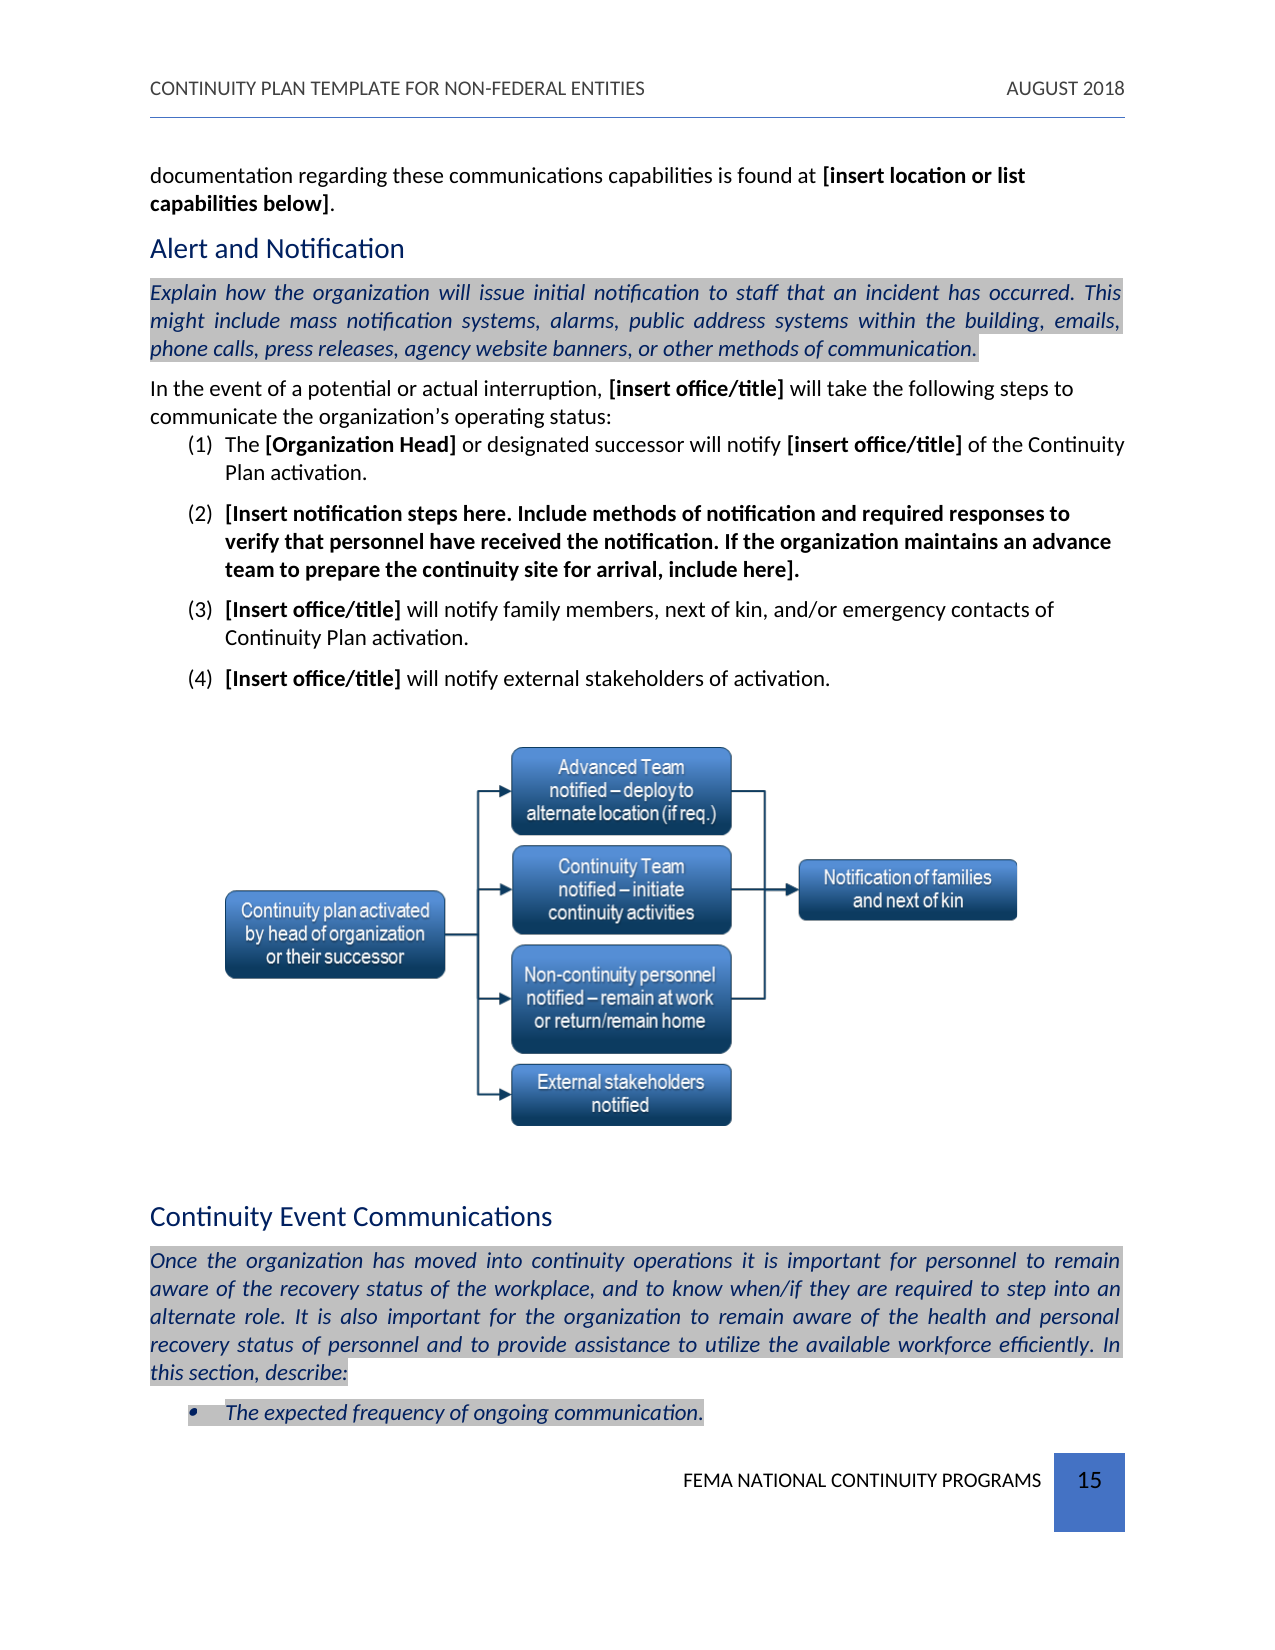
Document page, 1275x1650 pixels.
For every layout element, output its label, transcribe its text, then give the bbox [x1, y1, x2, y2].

list [Insert notification steps here. Include methods of notification and required responses to verify that personnel have received the notification. If the organization maintains an advance team to prepare the continuity site for arrival, include here]. [187, 499, 1125, 583]
text Once the organization has moved into continuity operations it is important for personnel to remain aware of the recovery status of the workplace, and to know when/if they are required to step into an alternate role. It is also important for the organization to remain aware of the health and personal recovery status of personnel and to provide assistance to utilize the available workforce efficiently. In this section, describe: [348, 1246, 1125, 1386]
picture [225, 745, 1018, 1133]
subtitle Alert and Notification [150, 230, 1125, 265]
list The expected frequency of ongoing communication. [187, 1398, 1125, 1426]
list [Insert office/title] will notify family members, next of kin, and/or emergency contacts of Continuity Plan activation. [187, 596, 1125, 652]
text In the event of a potential or actual interruption, [insert office/title] will take the following steps to communicate the organization’s operating status: [150, 374, 1125, 430]
subtitle Continuity Event Communications [150, 1198, 1125, 1233]
list [Insert office/title] will notify external stakeholders of activation. [187, 664, 1125, 692]
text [150, 161, 1125, 217]
list The [Organization Head] or designated successor will notify [insert office/title] of the Continuity Plan activation. [187, 430, 1125, 486]
